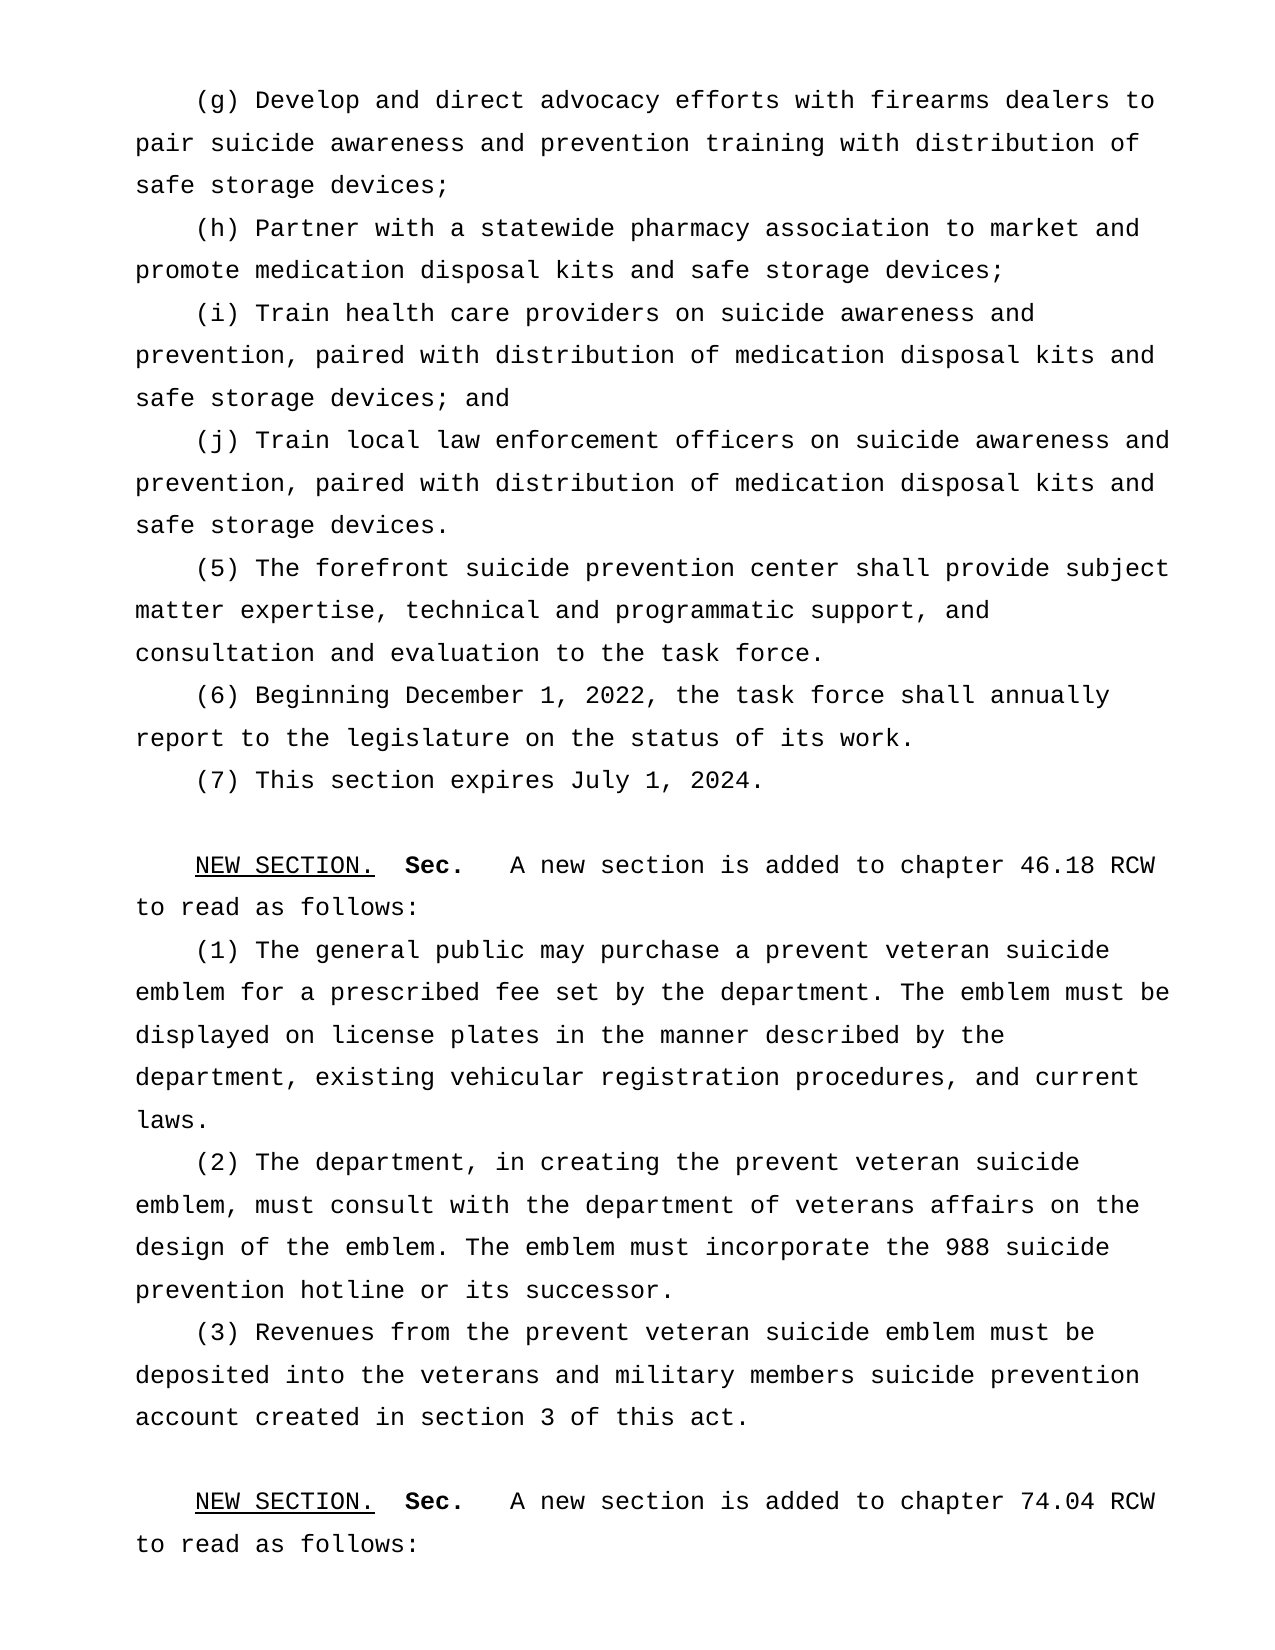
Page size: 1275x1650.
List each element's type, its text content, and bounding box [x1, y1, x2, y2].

text NEW SECTION. Sec. A new section is added to chapter 74.04 RCW to read as follows: [135, 1476, 1170, 1561]
text (i) Train health care providers on suicide awareness and prevention, paired with distribution of medication disposal kits and safe storage devices; and [135, 287, 1170, 415]
text (2) The department, in creating the prevent veteran suicide emblem, must consult with the department of veterans affairs on the design of the emblem. The emblem must incorporate the 988 suicide prevention hotline or its successor. [135, 1137, 1170, 1307]
text NEW SECTION. Sec. A new section is added to chapter 46.18 RCW to read as follows: [135, 839, 1170, 924]
text (6) Beginning December 1, 2022, the task force shall annually report to the legislature on the status of its work. [135, 670, 1170, 755]
text (1) The general public may purchase a prevent veteran suicide emblem for a prescribed fee set by the department. The emblem must be displayed on license plates in the manner described by the department, existing vehicular registration procedures, and current laws. [135, 924, 1170, 1137]
text (g) Develop and direct advocacy efforts with firearms dealers to pair suicide awareness and prevention training with distribution of safe storage devices; [135, 75, 1170, 202]
text (7) This section expires July 1, 2024. [135, 755, 1170, 797]
text (j) Train local law enforcement officers on suicide awareness and prevention, paired with distribution of medication disposal kits and safe storage devices. [135, 415, 1170, 542]
text (5) The forefront suicide prevention center shall provide subject matter expertise, technical and programmatic support, and consultation and evaluation to the task force. [135, 542, 1170, 670]
text (h) Partner with a statewide pharmacy association to market and promote medication disposal kits and safe storage devices; [135, 202, 1170, 287]
text (3) Revenues from the prevent veteran suicide emblem must be deposited into the veterans and military members suicide prevention account created in section 3 of this act. [135, 1307, 1170, 1434]
